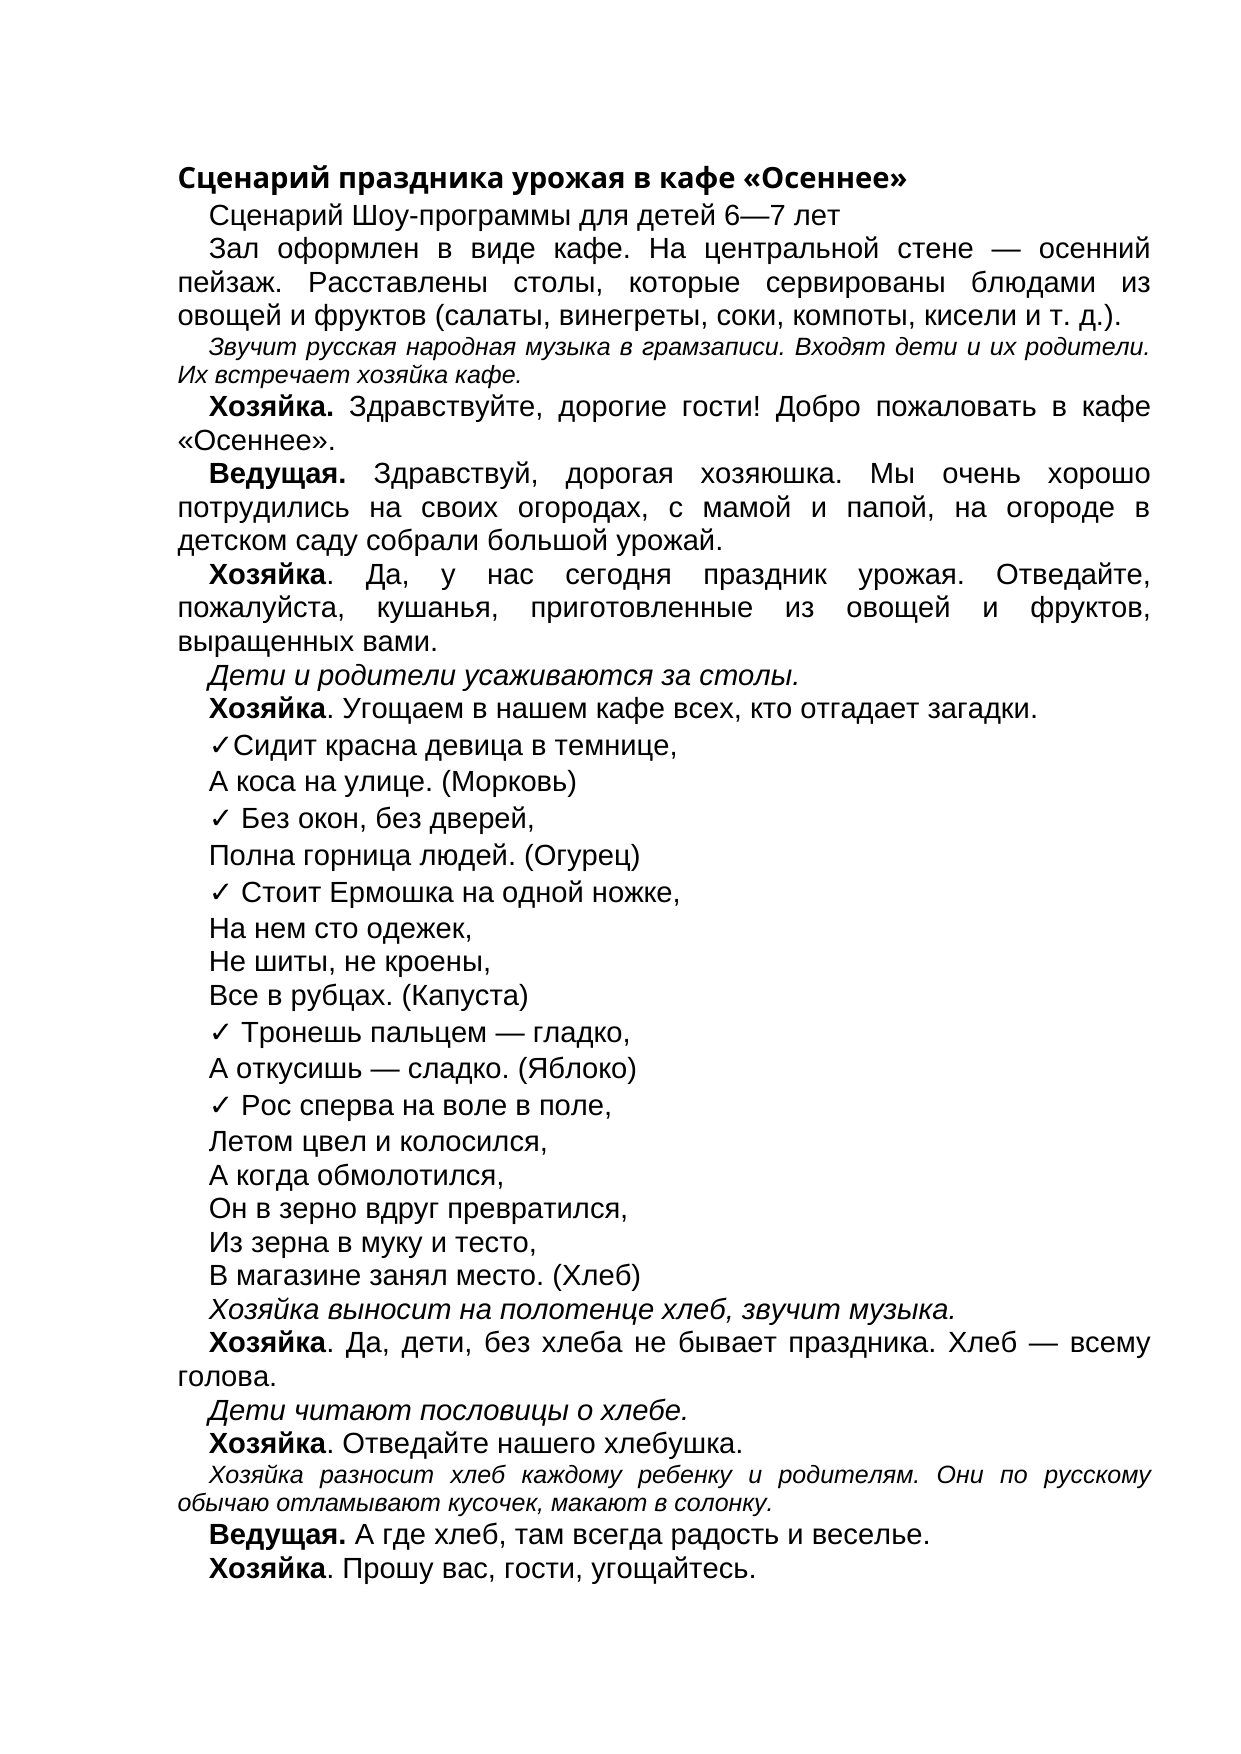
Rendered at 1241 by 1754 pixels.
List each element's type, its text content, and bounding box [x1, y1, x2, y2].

text Полна горница людей. (Огурец) [177, 837, 1152, 871]
text Хозяйка. Прошу вас, гости, угощайтесь. [177, 1551, 1152, 1584]
text Звучит русская народная музыка в грамзаписи. Входят дети и их родители. Их встречает хозяйка кафе. [177, 332, 1152, 389]
text ✓ Стоит Ермошка на одной ножке, [177, 871, 1152, 911]
text Хозяйка разносит хлеб каждому ребенку и родителям. Они по русскому обычаю отламывают кусочек, макают в солонку. [177, 1460, 1152, 1517]
text На нем сто одежек, [177, 911, 1152, 944]
text Он в зерно вдруг превратился, [177, 1191, 1152, 1225]
text ✓ Рос сперва на воле в поле, [177, 1084, 1152, 1124]
text Хозяйка. Угощаем в нашем кафе всех, кто отгадает загадки. [177, 691, 1152, 724]
text Хозяйка. Да, дети, без хлеба не бывает праздника. Хлеб — всему голова. [177, 1326, 1152, 1393]
text Из зерна в муку и тесто, [177, 1225, 1152, 1258]
text ✓Сидит красна девица в темнице, [177, 724, 1152, 764]
text Хозяйка. Отведайте нашего хлебушка. [177, 1426, 1152, 1460]
text Зал оформлен в виде кафе. На центральной стене — осенний пейзаж. Расставлены столы, которые сервированы блюдами из овощей и фруктов (салаты, винегреты, соки, компоты, кисели и т. д.). [177, 231, 1152, 332]
text Ведущая. А где хлеб, там всегда радость и веселье. [177, 1517, 1152, 1551]
text Хозяйка. Да, у нас сегодня праздник урожая. Отведайте, пожалуйста, кушанья, приготовленные из овощей и фруктов, выращенных вами. [177, 557, 1152, 657]
text А коса на улице. (Морковь) [177, 764, 1152, 798]
text Все в рубцах. (Капуста) [177, 978, 1152, 1011]
text А когда обмолотился, [177, 1158, 1152, 1191]
text ✓ Тронешь пальцем — гладко, [177, 1011, 1152, 1051]
text Летом цвел и колосился, [177, 1124, 1152, 1158]
text Сценарий праздника урожая в кафе «Осеннее» [177, 158, 1152, 197]
text Ведущая. Здравствуй, дорогая хозяюшка. Мы очень хорошо потрудились на своих огородах, с мамой и папой, на огороде в детском саду собрали большой урожай. [177, 456, 1152, 557]
text Дети читают пословицы о хлебе. [177, 1393, 1152, 1426]
text В магазине занял место. (Хлеб) [177, 1258, 1152, 1292]
text ✓ Без окон, без дверей, [177, 798, 1152, 837]
text Хозяйка. Здравствуйте, дорогие гости! Добро пожаловать в кафе «Осеннее». [177, 389, 1152, 456]
text Сценарий Шоу-программы для детей 6—7 лет [177, 197, 1152, 231]
text Не шиты, не кроены, [177, 944, 1152, 978]
text Дети и родители усаживаются за столы. [177, 657, 1152, 691]
text Хозяйка выносит на полотенце хлеб, звучит музыка. [177, 1292, 1152, 1326]
text А откусишь — сладко. (Яблоко) [177, 1051, 1152, 1084]
